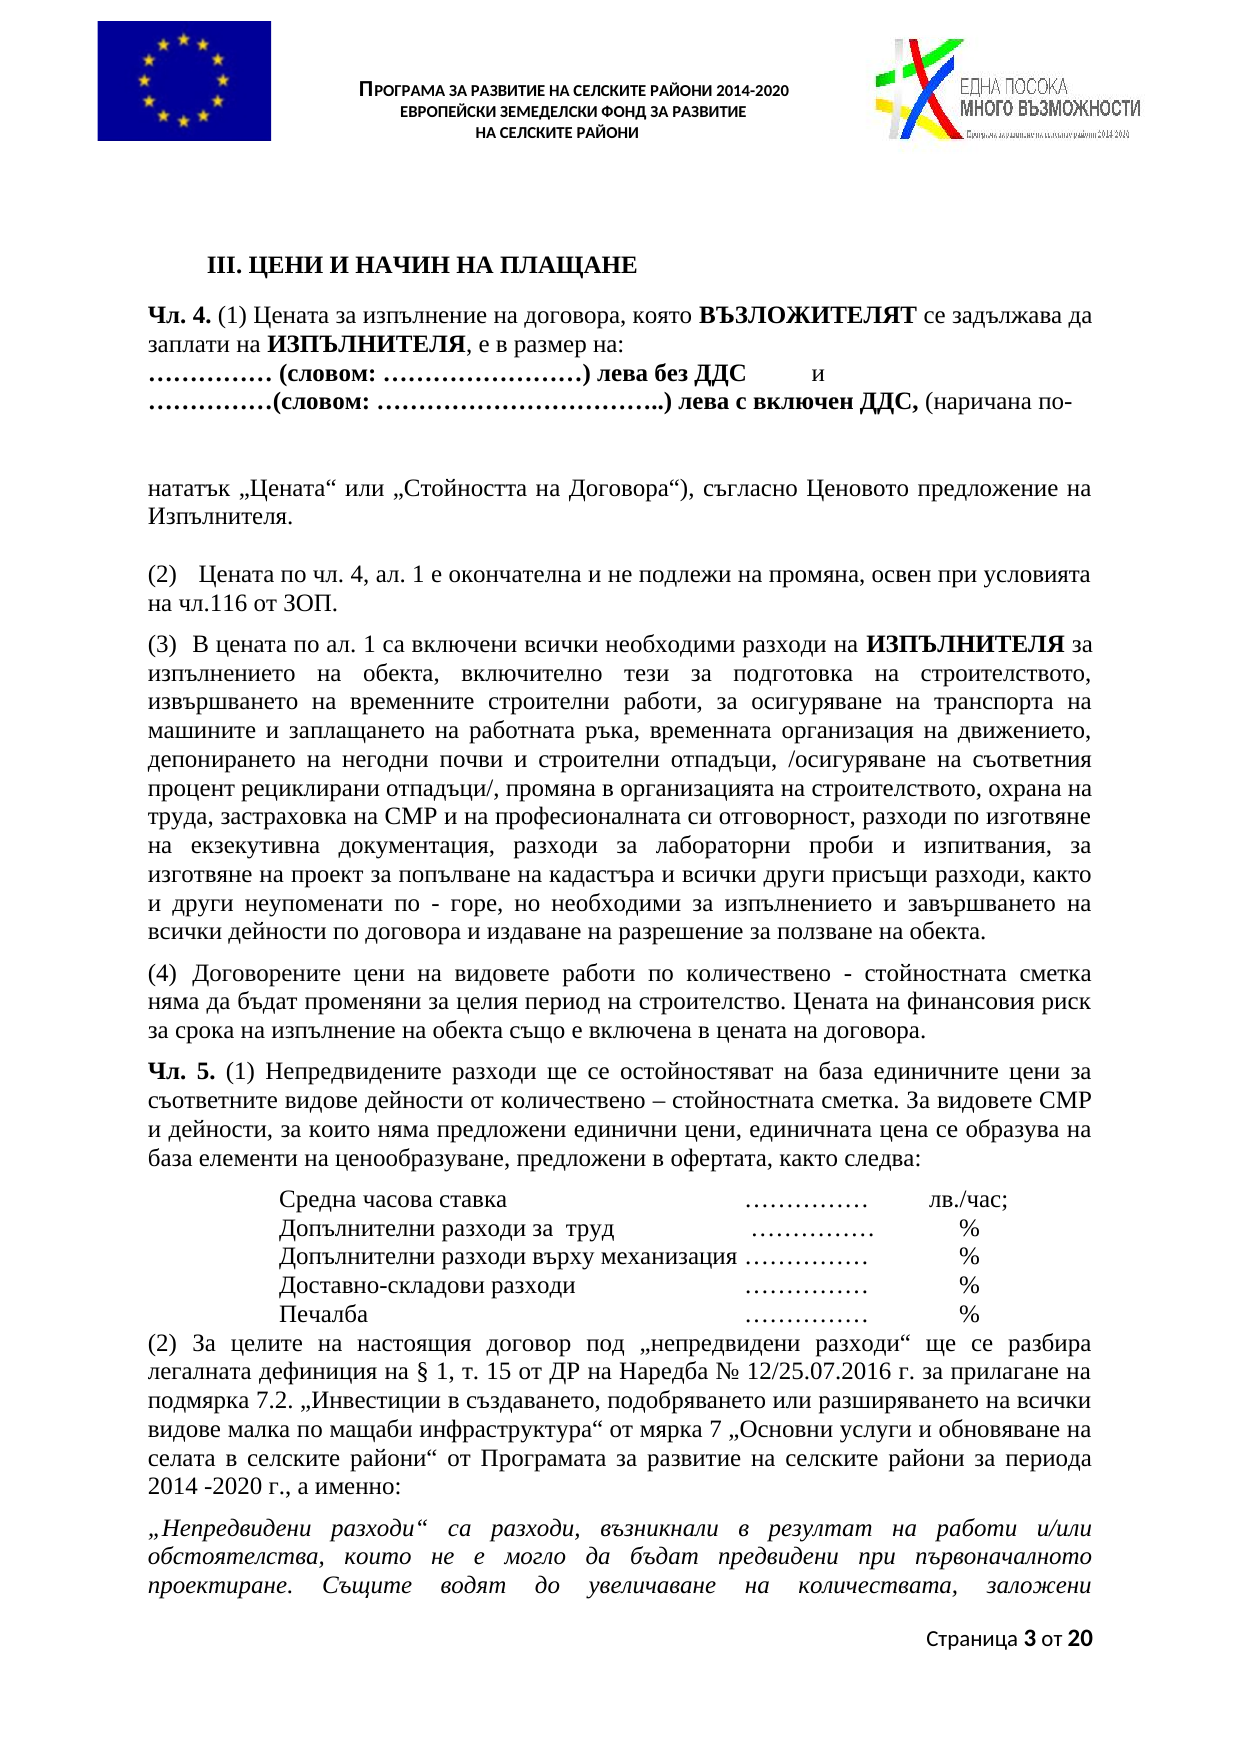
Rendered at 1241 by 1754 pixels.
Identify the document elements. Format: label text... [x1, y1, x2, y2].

text Доставно-складови разходи …………… % [279, 1270, 1093, 1299]
text ІІІ. ЦЕНИ И НАЧИН НА ПЛАЩАНЕ [148, 251, 1093, 279]
list За целите на настоящия договор под „непредвидени разходи“ ще се разбира легалната дефиниция на § 1, т. 15 от ДР на Наредба № 12/25.07.2016 г. за прилагане на подмярка 7.2. „Инвестиции в създаването, подобряването или разширяването на всички видове малка по мащаби инфраструктура“ от мярка 7 „Основни услуги и обновяване на селата в селските райони“ от Програмата за развитие на селските райони за периода 2014 -2020 г., а именно: [148, 1328, 1093, 1500]
text ……………(словом: ……………………………..) лева с включен ДДС, (наричана по- [148, 386, 1093, 415]
list В цената по ал. 1 са включени всички необходими разходи на ИЗПЪЛНИТЕЛЯ за изпълнението на обекта, включително тези за подготовка на строителството, извършването на временните строителни работи, за осигуряване на транспорта на машините и заплащането на работната ръка, временната организация на движението, депонирането на негодни почви и строителни отпадъци, /осигуряване на съответния процент рециклирани отпадъци/, промяна в организацията на строителството, охрана на труда, застраховка на СМР и на професионалната си отговорност, разходи по изготвяне на екзекутивна документация, разходи за лабораторни проби и изпитвания, за изготвяне на проект за попълване на кадастъра и всички други присъщи разходи, както и други неупоменати по - горе, но необходими за изпълнението и завършването на всички дейности по договора и издаване на разрешение за ползване на обекта. [148, 629, 1093, 945]
text Чл. 5. (1) Непредвидените разходи ще се остойностяват на база единичните цени за съответните видове дейности от количествено – стойностната сметка. За видовете СМР и дейности, за които няма предложени единични цени, единичната цена се образува на база елементи на ценообразуване, предложени в офертата, както следва: [148, 1056, 1093, 1171]
picture [97, 21, 272, 141]
text …………… (словом: ……………………) лева без ДДС и [148, 358, 1093, 386]
text Печалба …………… % [279, 1299, 1093, 1328]
text Средна часова ставка …………… лв./час; [279, 1184, 1093, 1213]
text Допълнителни разходи върху механизация …………… % [279, 1241, 1093, 1270]
text Допълнителни разходи за труд …………… % [279, 1213, 1093, 1241]
text Чл. 4. (1) Цената за изпълнение на договора, която ВЪЗЛОЖИТЕЛЯТ се задължава да заплати на ИЗПЪЛНИТЕЛЯ, е в размер на: [148, 300, 1093, 358]
list Цената по чл. 4, ал. 1 е окончателна и не подлежи на промяна, освен при условията на чл.116 от ЗОП. [148, 559, 1093, 616]
text нататък „Цената“ или „Стойността на Договора“), съгласно Ценовото предложение на Изпълнителя. [148, 473, 1093, 530]
list Договорените цени на видовете работи по количествено - стойностната сметка няма да бъдат променяни за целия период на строителство. Цената на финансовия риск за срока на изпълнение на обекта също е включена в цената на договора. [148, 958, 1093, 1044]
picture [850, 14, 1164, 167]
